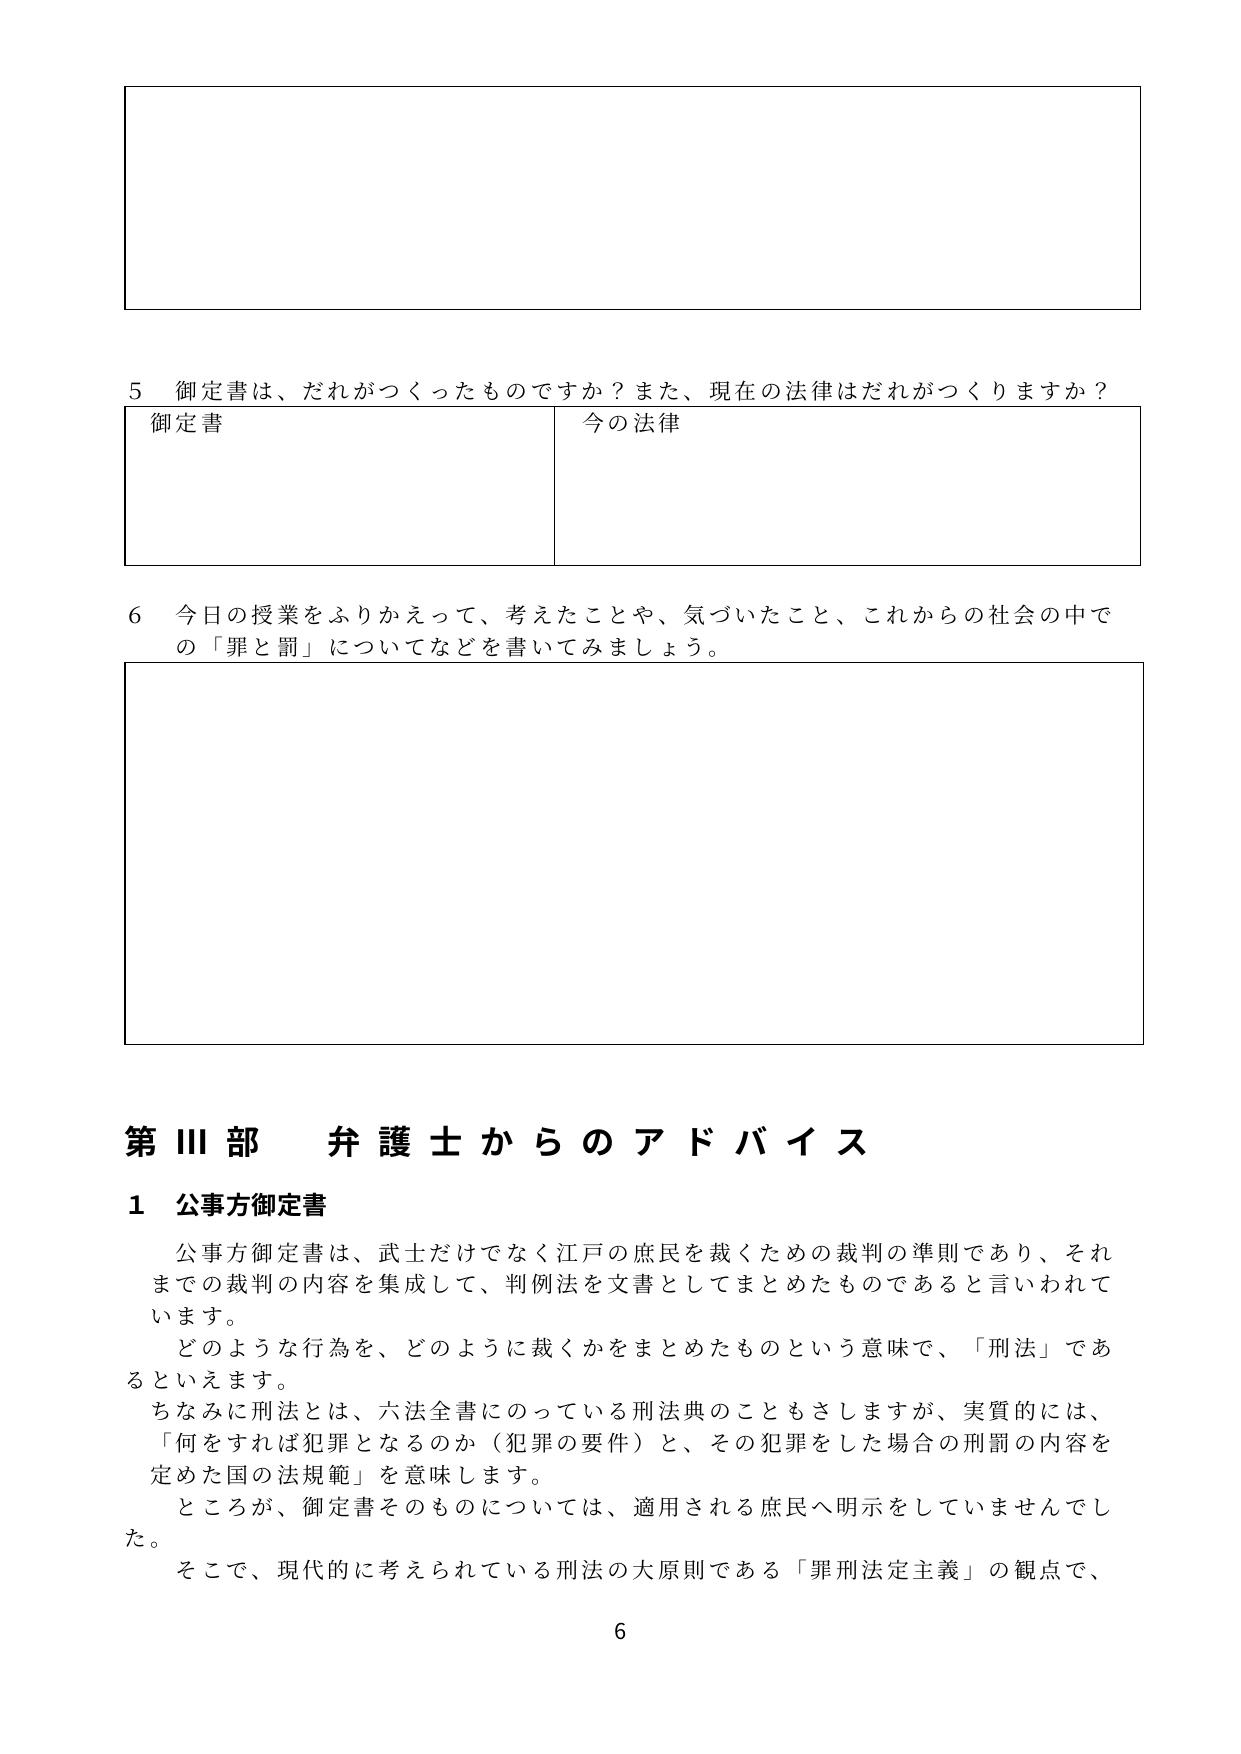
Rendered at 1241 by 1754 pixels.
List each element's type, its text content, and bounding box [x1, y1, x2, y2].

text 第Ⅲ部 弁護士からのアドバイス [124, 1108, 1116, 1172]
text どのような行為を、どのように裁くかをまとめたものという意味で、「刑法」であるといえます。 [124, 1331, 1116, 1394]
text １ 公事方御定書 [124, 1172, 1116, 1236]
table_header 御定書 [126, 407, 554, 565]
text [146, 1553, 1116, 1585]
table_header 今の法律 [555, 407, 1140, 565]
text ところが、御定書そのものについては、適用される庶民へ明示をしていませんでした。 [124, 1490, 1116, 1553]
text ５ 御定書は、だれがつくったものですか？また、現在の法律はだれがつくりますか？ [124, 374, 1116, 406]
text ちなみに刑法とは、六法全書にのっている刑法典のこともさしますが、実質的には、「何をすれば犯罪となるのか（犯罪の要件）と、その犯罪をした場合の刑罰の内容を定めた国の法規範」を意味します。 [146, 1394, 1116, 1490]
text 公事方御定書は、武士だけでなく江戸の庶民を裁くための裁判の準則であり、それまでの裁判の内容を集成して、判例法を文書としてまとめたものであると言いわれています。 [146, 1236, 1116, 1331]
table_header [126, 87, 1140, 309]
text ６ 今日の授業をふりかえって、考えたことや、気づいたこと、これからの社会の中での「罪と罰」についてなどを書いてみましょう。 [124, 598, 1116, 662]
table_header [126, 663, 1143, 1044]
